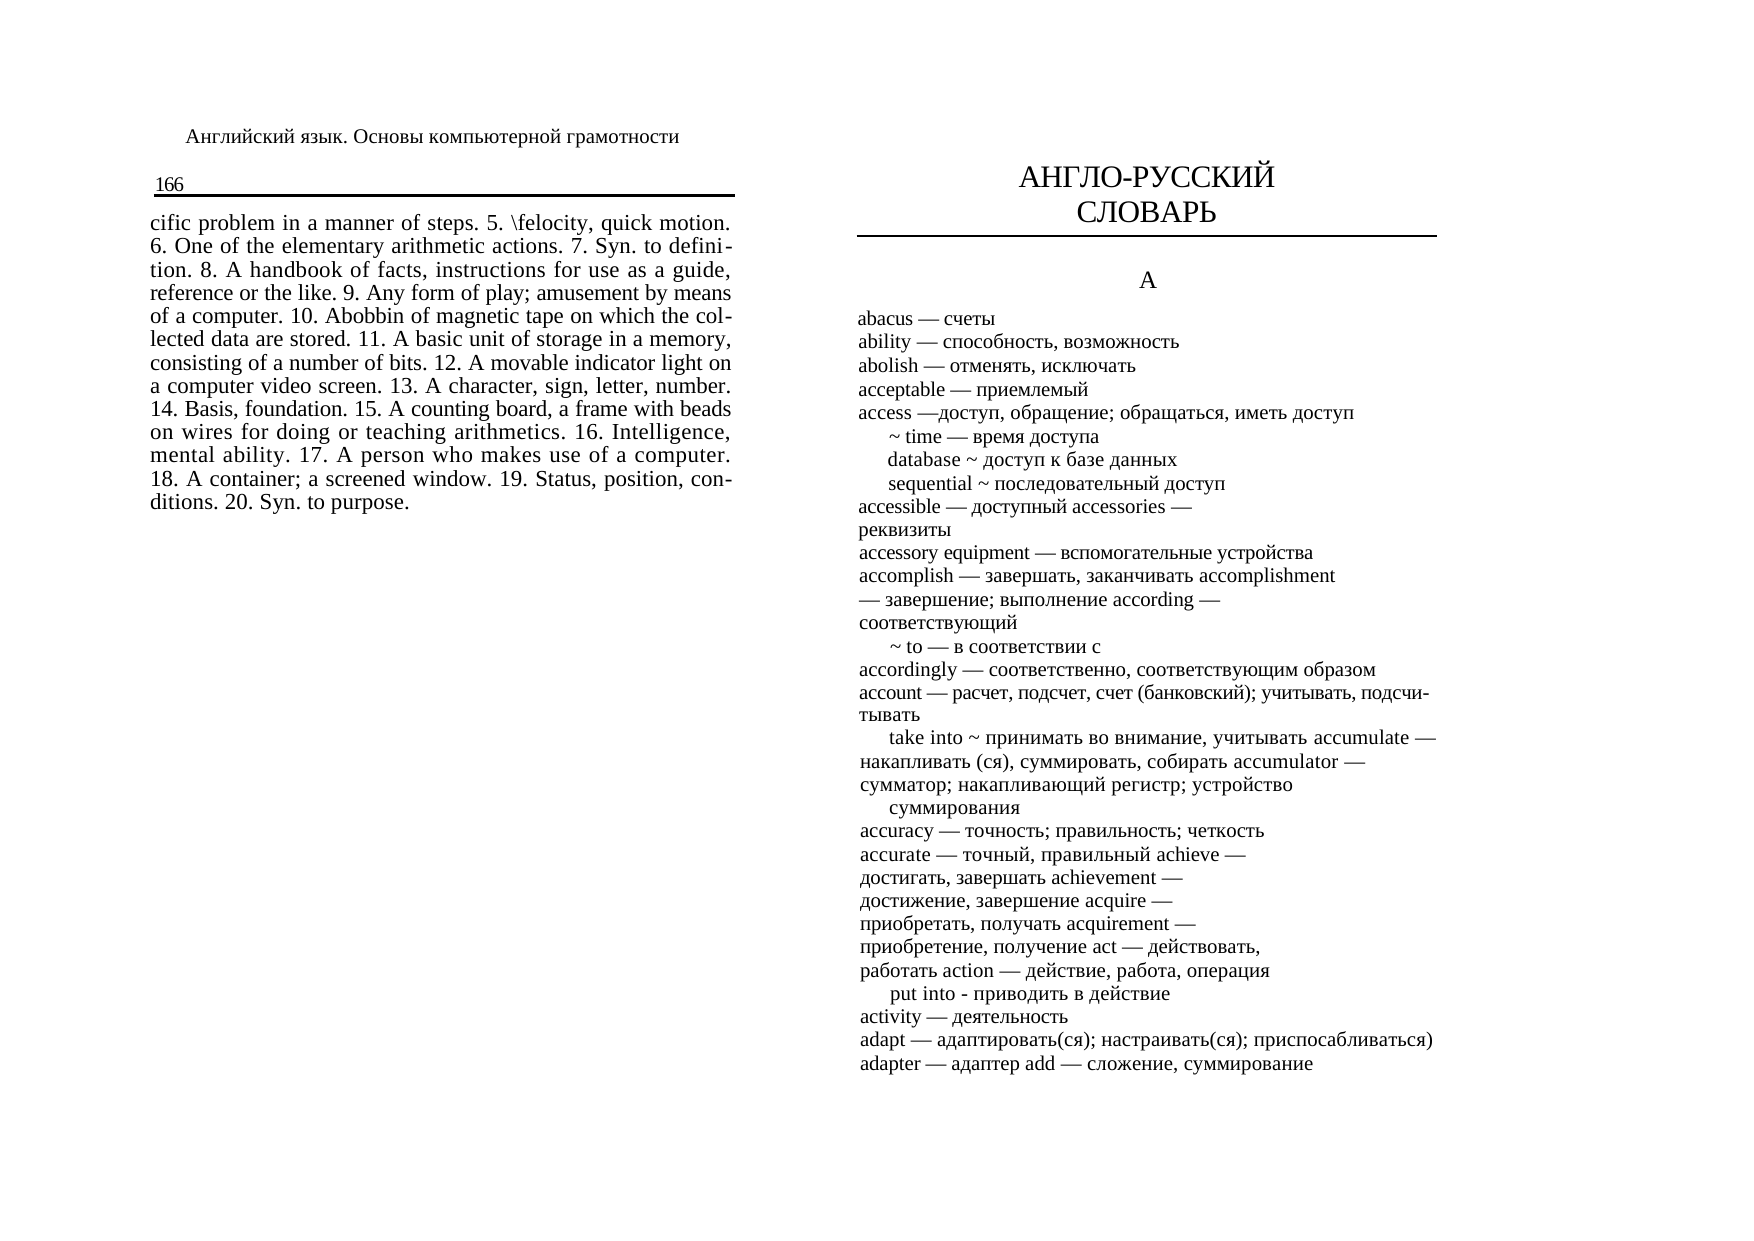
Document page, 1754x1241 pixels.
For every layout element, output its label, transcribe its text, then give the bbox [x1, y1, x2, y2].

text accessory equipment — вспомогательные устройства accomplish — завершать, заканчивать accomplishment — завершение; выполнение according — соответствующий [859, 541, 1355, 634]
text abolish — отменять, исключать [858, 354, 1439, 378]
text abacus — счеты [857, 307, 1439, 330]
text put into - приводить в действие activity — деятельность [860, 982, 1187, 1028]
text database ~ доступ к базе данных [887, 448, 1439, 471]
text Английский язык. Основы компьютерной грамотности 166 [154, 124, 733, 194]
text acceptable — приемлемый [858, 378, 1439, 401]
text take into ~ принимать во внимание, учитывать accumulate — накапливать (ся), суммировать, собирать accumulator — сумматор; накапливающий регистр; устройство [860, 726, 1439, 796]
text cific problem in a manner of steps. 5. \felocity, quick motion. 6. One of the elementary arithmetic actions. 7. Syn. to definition. 8. A handbook of facts, instructions for use as a guide, reference or the like. 9. Any form of play; amusement by means of a computer. 10. Abobbin of magnetic tape on which the collected data are stored. 11. A basic unit of storage in a memory, consisting of a number of bits. 12. A movable indicator light on a computer video screen. 13. A character, sign, letter, number. 14. Basis, foundation. 15. A counting board, a frame with beads on wires for doing or teaching arithmetics. 16. Intelligence, mental ability. 17. A person who makes use of a computer. 18. A container; a screened window. 19. Status, position, conditions. 20. Syn. to purpose. [150, 212, 732, 514]
text access —доступ, обращение; обращаться, иметь доступ [858, 401, 1439, 424]
text sequential ~ последовательный доступ accessible — доступный accessories — реквизиты [858, 471, 1229, 541]
text accuracy — точность; правильность; четкость accurate — точный, правильный achieve — достигать, завершать achievement — достижение, завершение acquire — приобретать, получать acquirement — приобретение, получение act — действовать, работать action — действие, работа, операция [860, 819, 1271, 982]
text A [857, 265, 1438, 294]
text ~ time — время доступа [889, 424, 1439, 448]
text accordingly — соответственно, соответствующим образом account — расчет, подсчет, счет (банковский); учитывать, подсчитывать [859, 659, 1439, 726]
text АНГЛО-РУССКИЙ СЛОВАРЬ [1017, 159, 1276, 230]
text adapt — адаптировать(ся); настраивать(ся); приспосабливаться) adapter — адаптер add — сложение, суммирование [860, 1028, 1439, 1075]
text суммирования [889, 796, 1439, 819]
text ability — способность, возможность [858, 330, 1439, 354]
text ~ to — в соответствии с [890, 634, 1439, 658]
